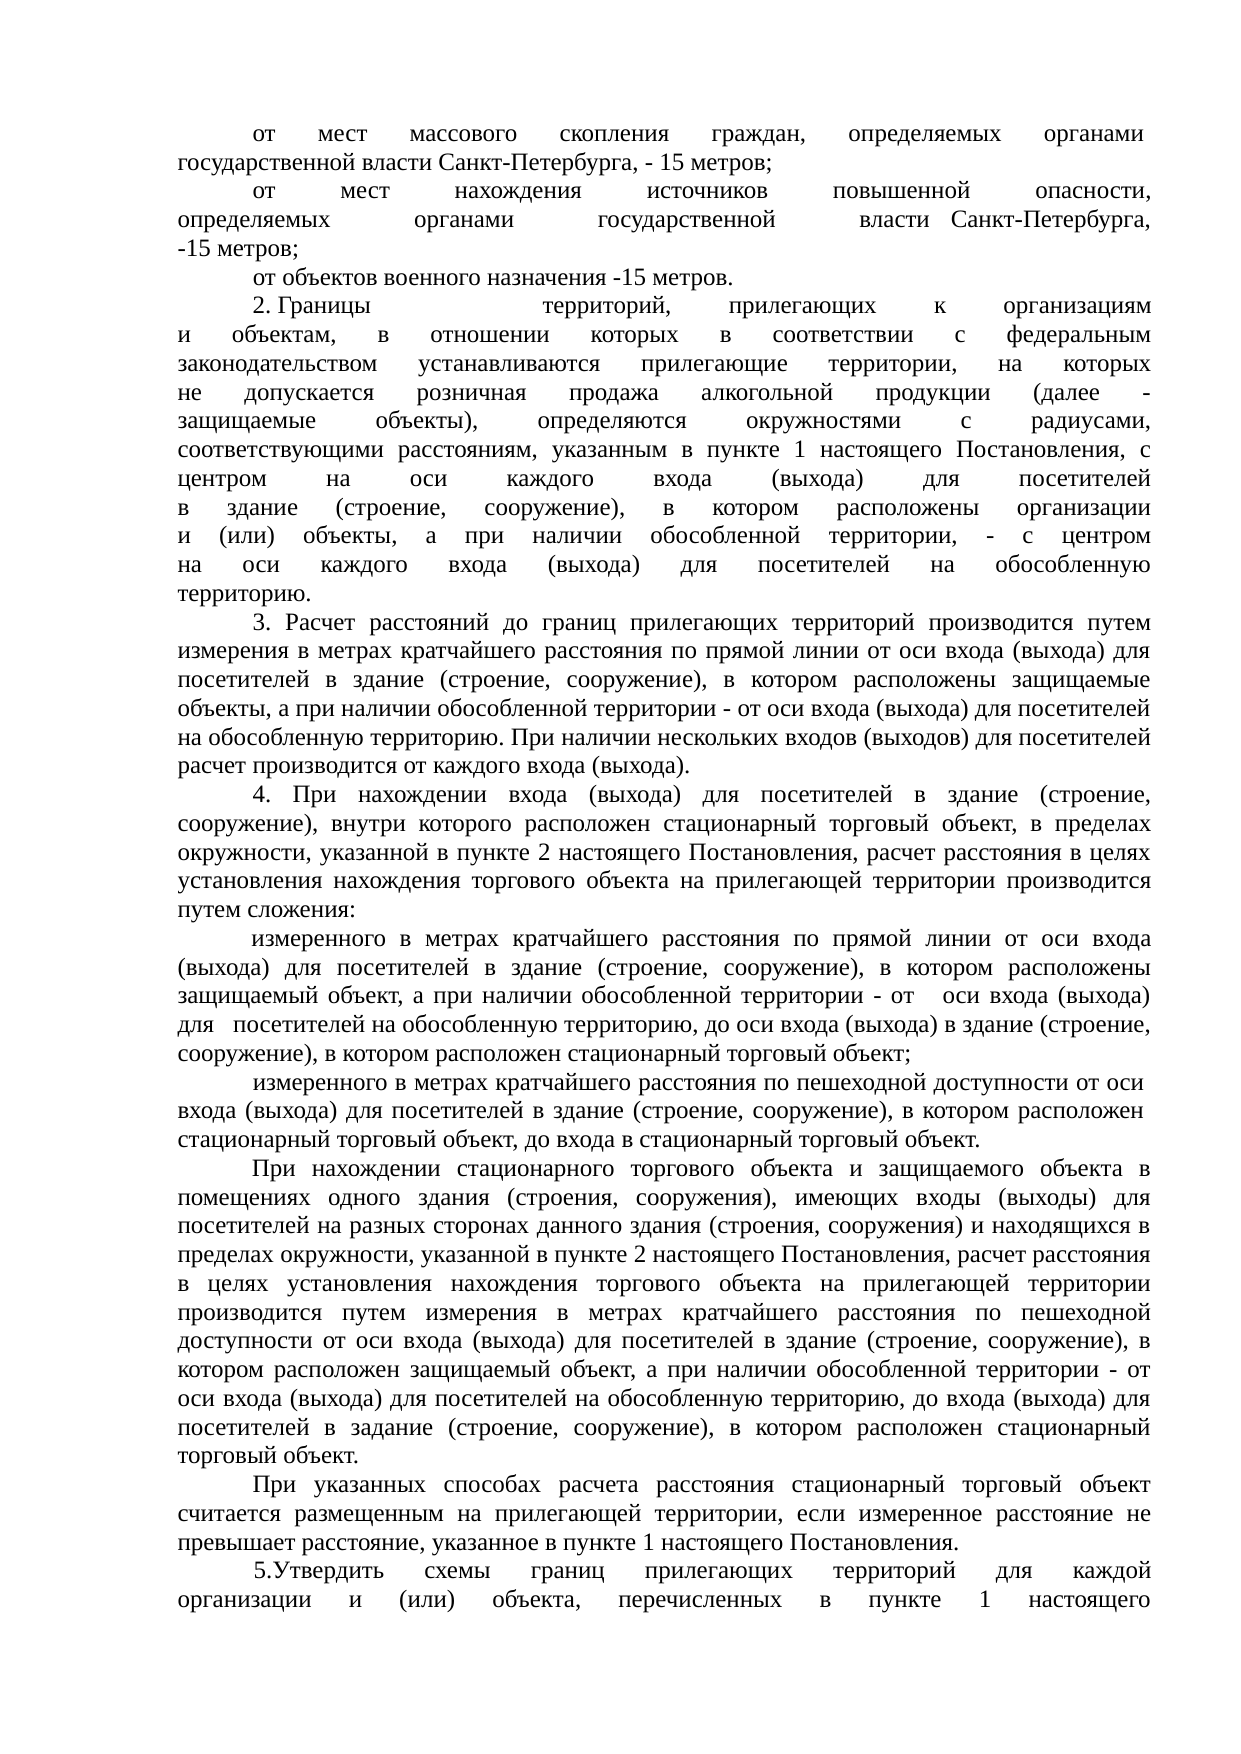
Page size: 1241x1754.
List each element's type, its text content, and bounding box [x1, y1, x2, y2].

text 2. Границы территорий, прилегающих к организациям и объектам, в отношении которых в соответствии с федеральным законодательством устанавливаются прилегающие территории, на которых не допускается розничная продажа алкогольной продукции (далее - защищаемые объекты), определяются окружностями с радиусами, соответствующими расстояниям, указанным в пункте 1 настоящего Постановления, с центром на оси каждого входа (выхода) для посетителей в здание (строение, сооружение), в котором расположены организации и (или) объекты, а при наличии обособленной территории, - с центром на оси каждого входа (выхода) для посетителей на обособленную территорию. [177, 291, 1152, 607]
text 4. При нахождении входа (выхода) для посетителей в здание (строение, сооружение), внутри которого расположен стационарный торговый объект, в пределах окружности, указанной в пункте 2 настоящего Постановления, расчет расстояния в целях установления нахождения торгового объекта на прилегающей территории производится путем сложения: [177, 779, 1152, 923]
text 3. Расчет расстояний до границ прилегающих территорий производится путем измерения в метрах кратчайшего расстояния по прямой линии от оси входа (выхода) для посетителей в здание (строение, сооружение), в котором расположены защищаемые объекты, а при наличии обособленной территории - от оси входа (выхода) для посетителей на обособленную территорию. При наличии нескольких входов (выходов) для посетителей расчет производится от каждого входа (выхода). [177, 607, 1152, 779]
text измеренного в метрах кратчайшего расстояния по пешеходной доступности от оси входа (выхода) для посетителей в здание (строение, сооружение), в котором расположен стационарный торговый объект, до входа в стационарный торговый объект. [177, 1067, 1145, 1153]
text от мест нахождения источников повышенной опасности, определяемых органами государственной власти Санкт-Петербурга, -15 метров; [177, 176, 1152, 262]
text от мест массового скопления граждан, определяемых органами государственной власти Санкт-Петербурга, - 15 метров; [177, 118, 1145, 176]
text При указанных способах расчета расстояния стационарный торговый объект считается размещенным на прилегающей территории, если измеренное расстояние не превышает расстояние, указанное в пункте 1 настоящего Постановления. [177, 1469, 1152, 1556]
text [177, 1556, 1152, 1613]
text от объектов военного назначения -15 метров. [253, 262, 1152, 291]
text При нахождении стационарного торгового объекта и защищаемого объекта в помещениях одного здания (строения, сооружения), имеющих входы (выходы) для посетителей на разных сторонах данного здания (строения, сооружения) и находящихся в пределах окружности, указанной в пункте 2 настоящего Постановления, расчет расстояния в целях установления нахождения торгового объекта на прилегающей территории производится путем измерения в метрах кратчайшего расстояния по пешеходной доступности от оси входа (выхода) для посетителей в здание (строение, сооружение), в котором расположен защищаемый объект, а при наличии обособленной территории - от оси входа (выхода) для посетителей на обособленную территорию, до входа (выхода) для посетителей в задание (строение, сооружение), в котором расположен стационарный торговый объект. [177, 1153, 1152, 1469]
text измеренного в метрах кратчайшего расстояния по прямой линии от оси входа (выхода) для посетителей в здание (строение, сооружение), в котором расположены защищаемый объект, а при наличии обособленной территории - от оси входа (выхода) для посетителей на обособленную территорию, до оси входа (выхода) в здание (строение, сооружение), в котором расположен стационарный торговый объект; [177, 923, 1152, 1067]
